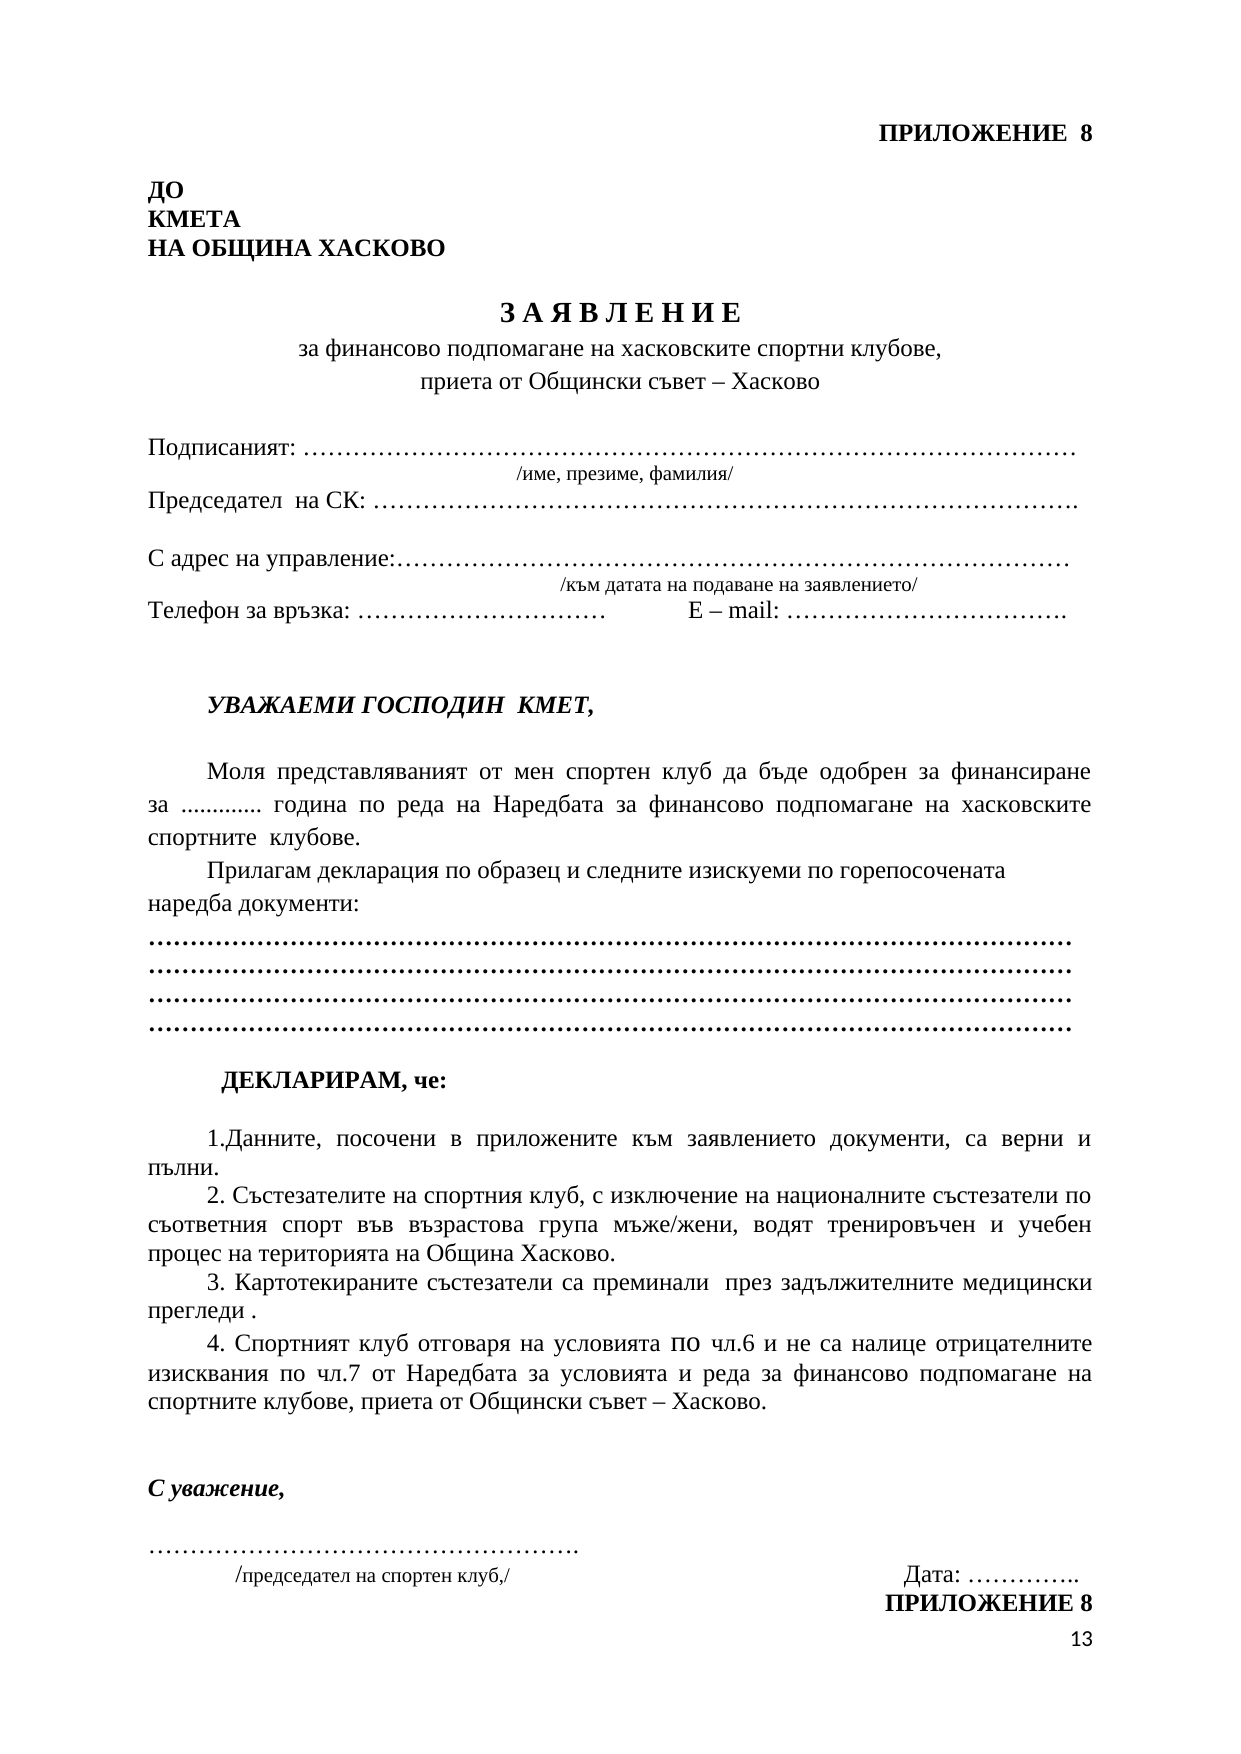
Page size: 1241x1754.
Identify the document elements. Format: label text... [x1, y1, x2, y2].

text ПРИЛОЖЕНИЕ 8 [148, 1588, 1093, 1616]
text 3. Картотекираните състезатели са преминали през задължителните медицински прегледи . [148, 1267, 1093, 1324]
text 1.Данните, посочени в приложените към заявлението документи, са верни и пълни. [148, 1123, 1093, 1180]
text УВАЖАЕМИ ГОСПОДИН КМЕТ, [148, 690, 1093, 719]
text 2. Състезателите на спортния клуб, с изключение на националните състезатели по съответния спорт във възрастова група мъже/жени, водят тренировъчен и учебен процес на територията на Община Хасково. [148, 1180, 1093, 1267]
text КМЕТА [148, 204, 1093, 233]
text за финансово подпомагане на хасковските спортни клубове, [148, 333, 1093, 362]
text Подписаният: ………………………………………………………………………………… [148, 432, 1093, 461]
text /председател на спортен клуб,/ Дата: ………….. [148, 1559, 1093, 1588]
text /към датата на подаване на заявлението/ [148, 572, 1093, 596]
text /име, презиме, фамилия/ [148, 461, 1093, 485]
text С адрес на управление:……………………………………………………………………… [148, 543, 1093, 572]
text ПРИЛОЖЕНИЕ 8 [148, 118, 1093, 147]
text Моля представляваният от мен спортен клуб да бъде одобрен за финансиране за ............. година по реда на Наредбата за финансово подпомагане на хасковските спортните клубове. [148, 756, 1093, 851]
text Председател на СК: …………………………………………………………………………. [148, 485, 1093, 514]
text С уважение, [148, 1473, 1093, 1501]
text ДЕКЛАРИРАМ, че: [221, 1065, 1093, 1094]
text приета от Общински съвет – Хасково [148, 366, 1093, 395]
text З А Я В Л Е Н И Е [148, 295, 1093, 328]
text ДО [148, 176, 1093, 204]
text Прилагам декларация по образец и следните изискуеми по горепосочената наредба документи: [148, 856, 1093, 917]
text ……………………………………………. [148, 1530, 1093, 1559]
text НА ОБЩИНА ХАСКОВО [148, 233, 1093, 262]
text ………………………………………………………………………………………………………………………………………………………………………………………………………………………………………………………………………………………………………………………………………………………………………………………………………… [148, 922, 1093, 1037]
text 4. Спортният клуб отговаря на условията по чл.6 и не са налице отрицателните изисквания по чл.7 от Наредбата за условията и реда за финансово подпомагане на спортните клубове, приета от Общински съвет – Хасково. [148, 1324, 1093, 1415]
text Телефон за връзка: ………………………… Е – mail: ……………………………. [148, 596, 1093, 624]
